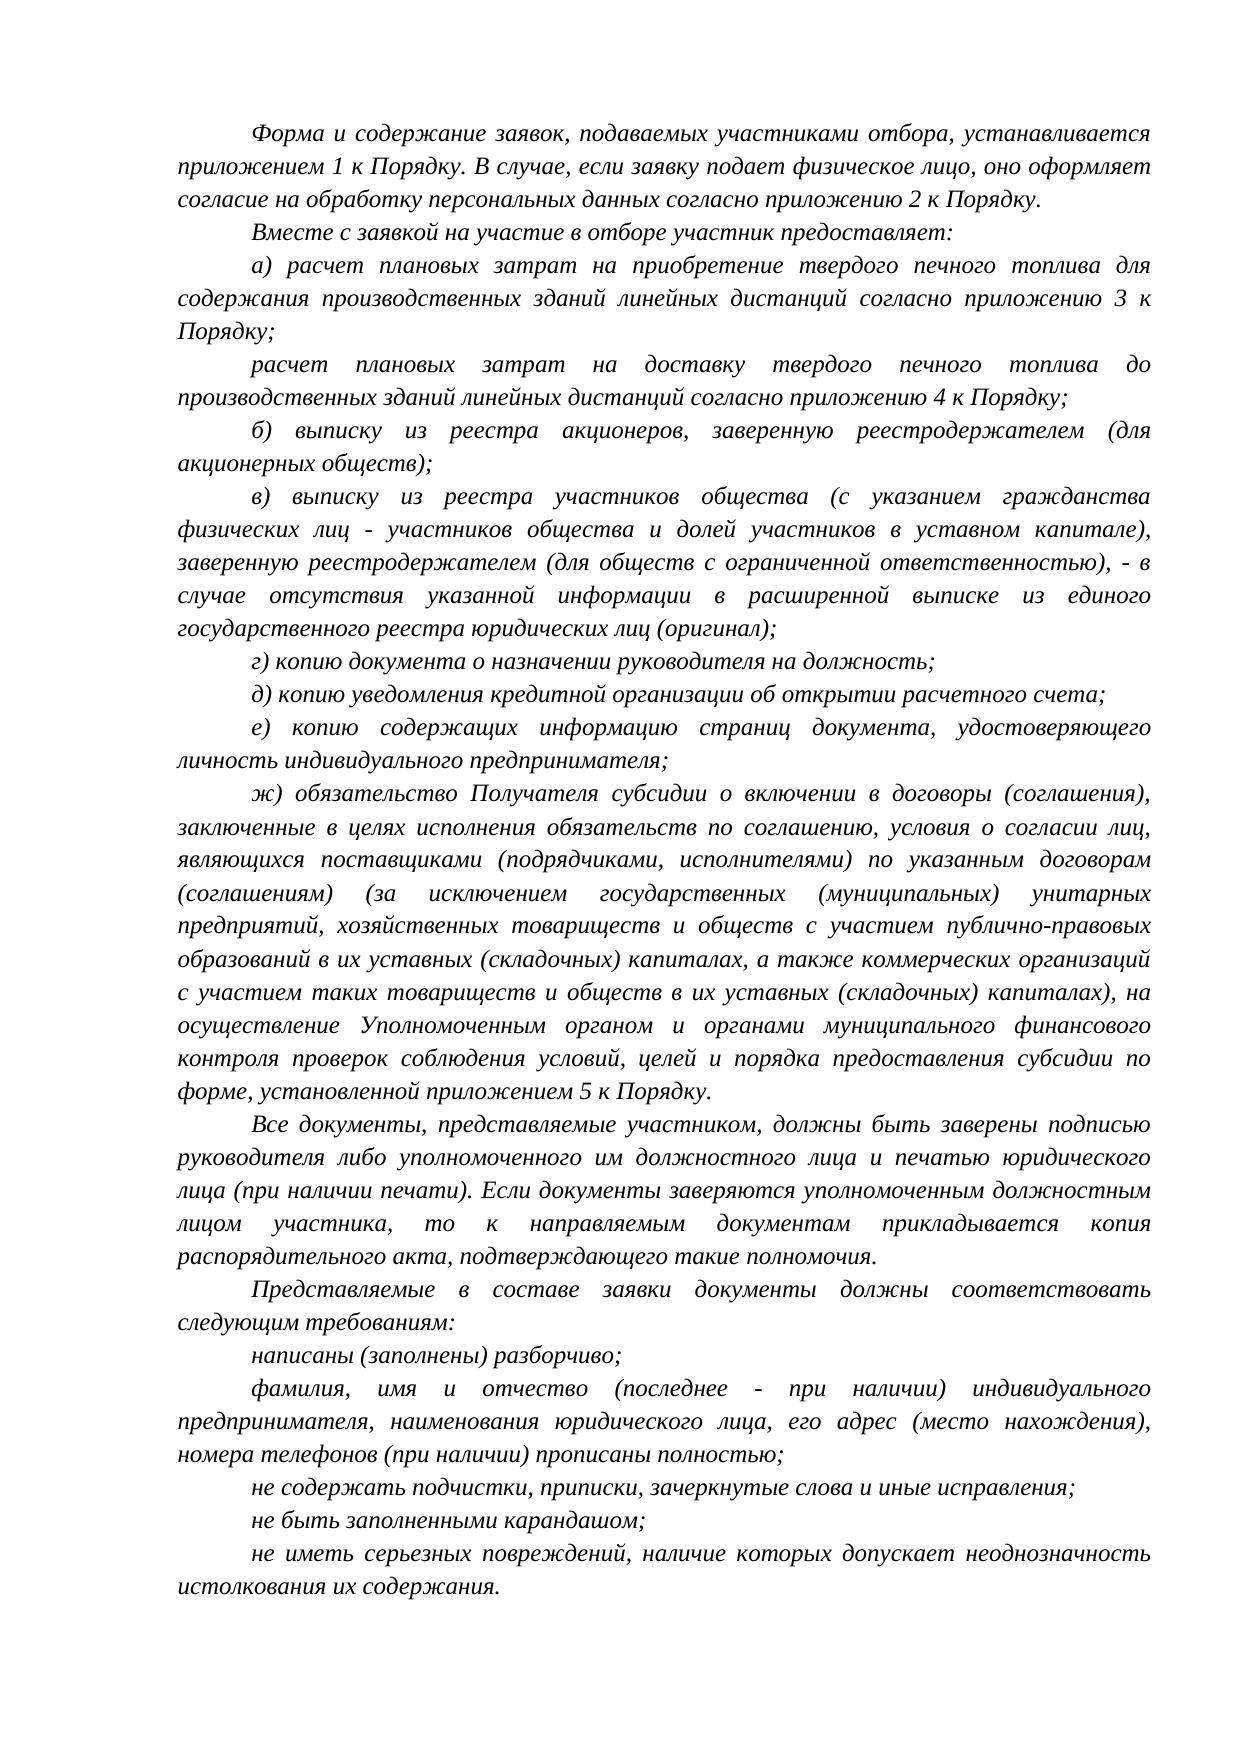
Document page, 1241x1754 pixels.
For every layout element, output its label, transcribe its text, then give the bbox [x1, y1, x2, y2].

text г) копию документа о назначении руководителя на должность; [177, 646, 1152, 675]
text б) выписку из реестра акционеров, заверенную реестродержателем (для акционерных обществ); [177, 415, 1152, 477]
text не содержать подчистки, приписки, зачеркнутые слова и иные исправления; [177, 1472, 1152, 1501]
text фамилия, имя и отчество (последнее - при наличии) индивидуального предпринимателя, наименования юридического лица, его адрес (место нахождения), номера телефонов (при наличии) прописаны полностью; [177, 1373, 1152, 1468]
text не быть заполненными карандашом; [177, 1505, 1152, 1534]
text е) копию содержащих информацию страниц документа, удостоверяющего личность индивидуального предпринимателя; [177, 712, 1152, 774]
text Представляемые в составе заявки документы должны соответствовать следующим требованиям: [177, 1274, 1152, 1336]
text в) выписку из реестра участников общества (с указанием гражданства физических лиц - участников общества и долей участников в уставном капитале), заверенную реестродержателем (для обществ с ограниченной ответственностью), - в случае отсутствия указанной информации в расширенной выписке из единого государственного реестра юридических лиц (оригинал); [177, 481, 1152, 642]
text Форма и содержание заявок, подаваемых участниками отбора, устанавливается приложением 1 к Порядку. В случае, если заявку подает физическое лицо, оно оформляет согласие на обработку персональных данных согласно приложению 2 к Порядку. [177, 118, 1152, 213]
text написаны (заполнены) разборчиво; [177, 1340, 1152, 1369]
text д) копию уведомления кредитной организации об открытии расчетного счета; [177, 679, 1152, 708]
text расчет плановых затрат на доставку твердого печного топлива до производственных зданий линейных дистанций согласно приложению 4 к Порядку; [177, 349, 1152, 411]
text а) расчет плановых затрат на приобретение твердого печного топлива для содержания производственных зданий линейных дистанций согласно приложению 3 к Порядку; [177, 250, 1152, 345]
text Все документы, представляемые участником, должны быть заверены подписью руководителя либо уполномоченного им должностного лица и печатью юридического лица (при наличии печати). Если документы заверяются уполномоченным должностным лицом участника, то к направляемым документам прикладывается копия распорядительного акта, подтверждающего такие полномочия. [177, 1109, 1152, 1269]
text не иметь серьезных повреждений, наличие которых допускает неоднозначность истолкования их содержания. [177, 1538, 1152, 1600]
text ж) обязательство Получателя субсидии о включении в договоры (соглашения), заключенные в целях исполнения обязательств по соглашению, условия о согласии лиц, являющихся поставщиками (подрядчиками, исполнителями) по указанным договорам (соглашениям) (за исключением государственных (муниципальных) унитарных предприятий, хозяйственных товариществ и обществ с участием публично-правовых образований в их уставных (складочных) капиталах, а также коммерческих организаций с участием таких товариществ и обществ в их уставных (складочных) капиталах), на осуществление Уполномоченным органом и органами муниципального финансового контроля проверок соблюдения условий, целей и порядка предоставления субсидии по форме, установленной приложением 5 к Порядку. [177, 778, 1152, 1104]
text Вместе с заявкой на участие в отборе участник предоставляет: [177, 217, 1152, 246]
